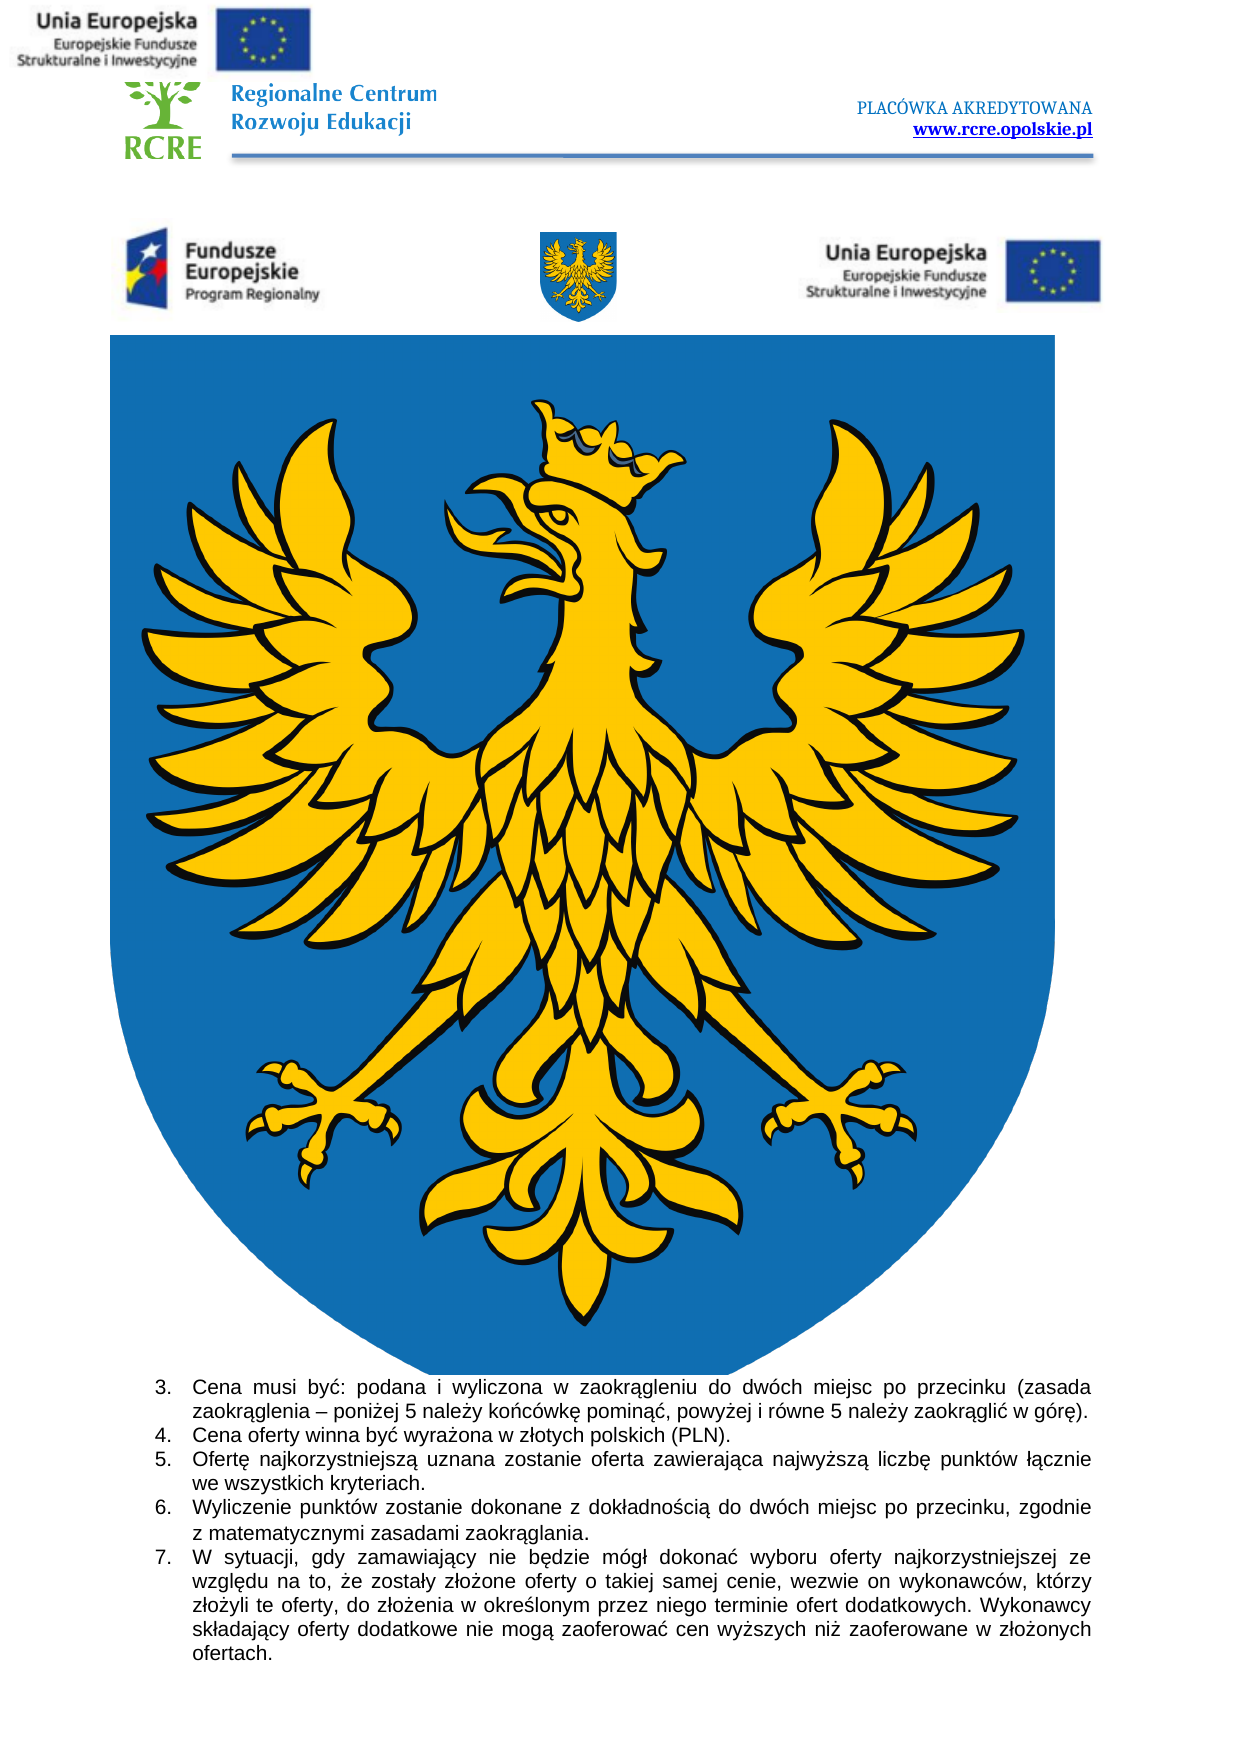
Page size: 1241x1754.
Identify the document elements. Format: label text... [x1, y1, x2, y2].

picture [110, 218, 339, 322]
list Cena oferty winna być wyrażona w złotych polskich (PLN). [154, 1423, 1093, 1447]
list W sytuacji, gdy zamawiający nie będzie mógł dokonać wyboru oferty najkorzystniejszej ze względu na to, że zostały złożone oferty o takiej samej cenie, wezwie on wykonawców, którzy złożyli te oferty, do złożenia w określonym przez niego terminie ofert dodatkowych. Wykonawcy składający oferty dodatkowe nie mogą zaoferować cen wyższych niż zaoferowane w złożonych ofertach. [154, 1545, 1093, 1665]
picture [540, 232, 617, 322]
list Wyliczenie punktów zostanie dokonane z dokładnością do dwóch miejsc po przecinku, zgodnie z matematycznymi zasadami zaokrąglania. [154, 1494, 1093, 1545]
picture [0, 0, 437, 159]
picture [789, 231, 1108, 313]
list Ofertę najkorzystniejszą uznana zostanie oferta zawierająca najwyższą liczbę punktów łącznie we wszystkich kryteriach. [154, 1447, 1093, 1494]
list Cena musi być: podana i wyliczona w zaokrągleniu do dwóch miejsc po przecinku (zasada zaokrąglenia – poniżej 5 należy końcówkę pominąć, powyżej i równe 5 należy zaokrąglić w górę). [154, 1375, 1093, 1423]
picture [110, 335, 1055, 1375]
